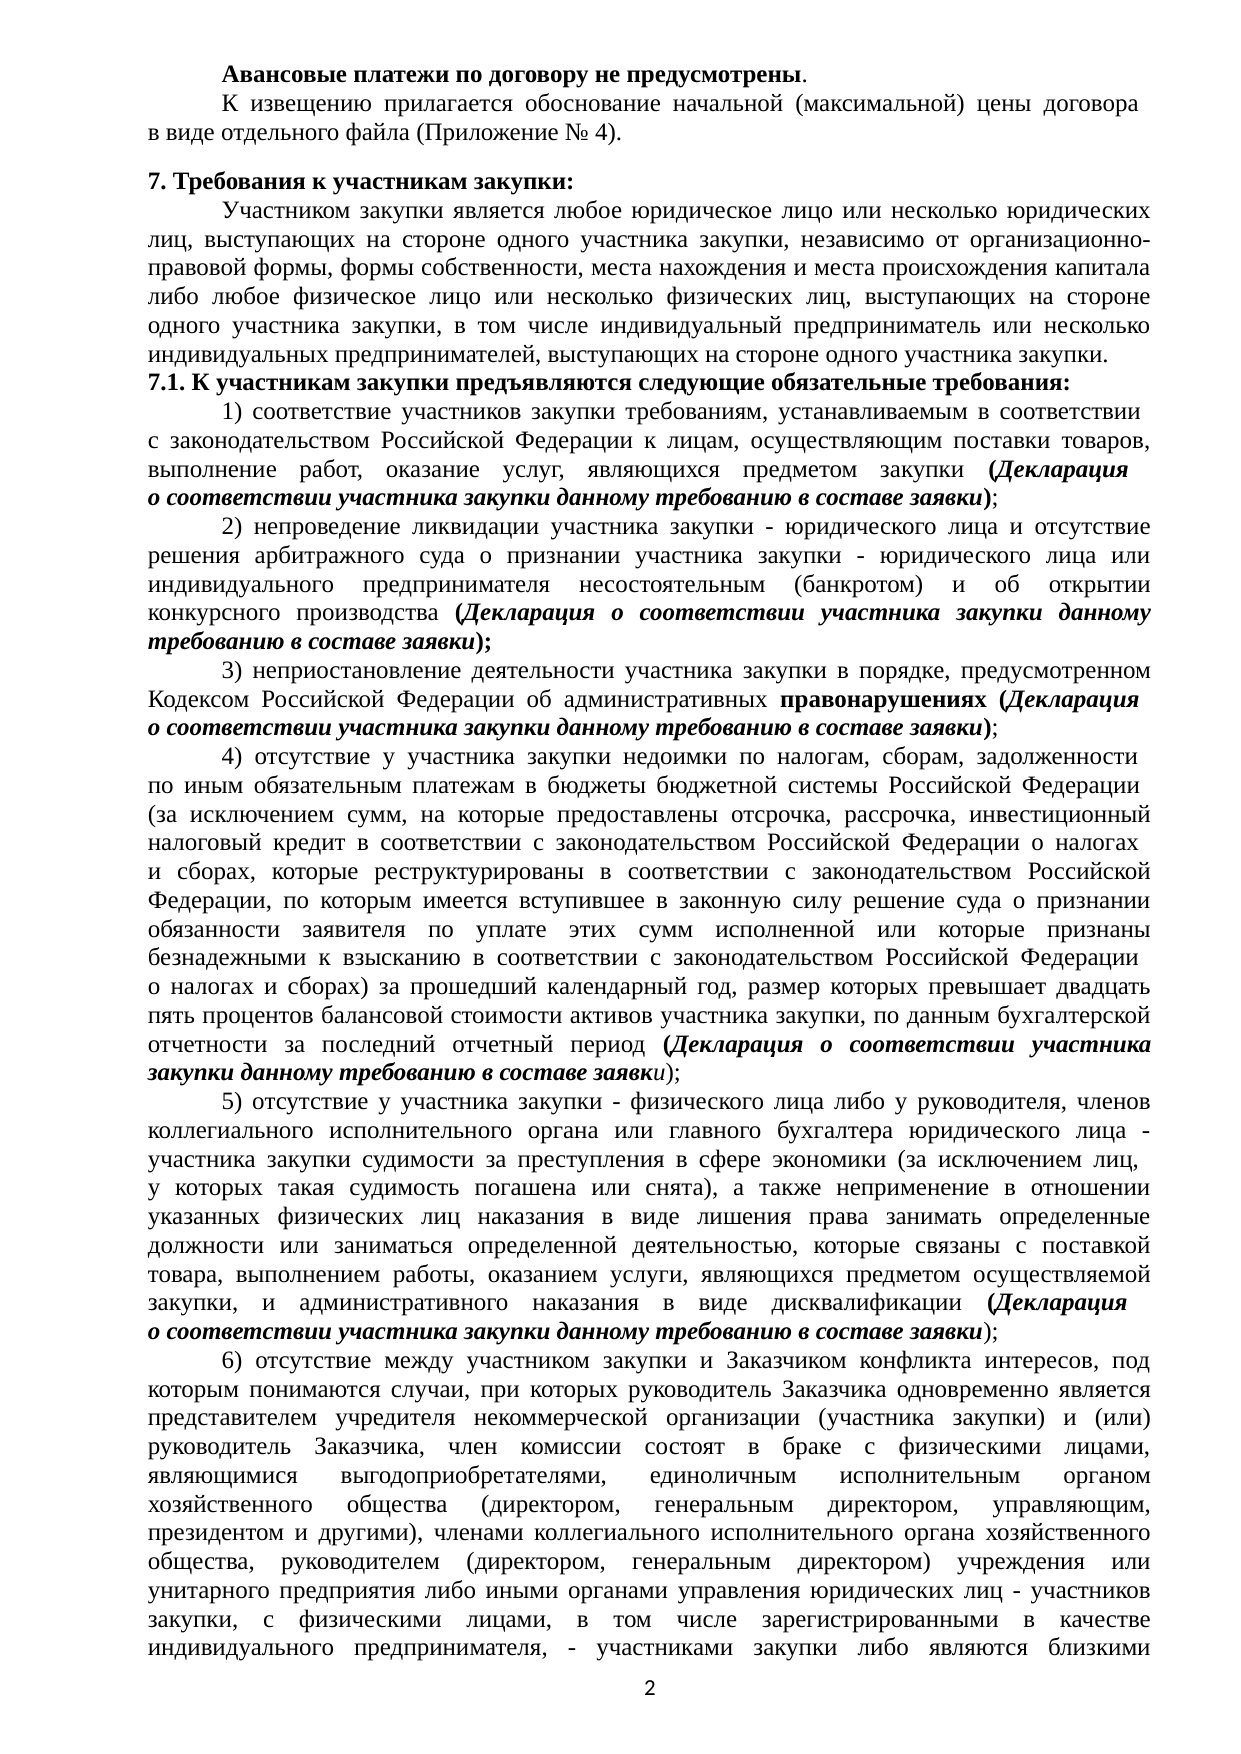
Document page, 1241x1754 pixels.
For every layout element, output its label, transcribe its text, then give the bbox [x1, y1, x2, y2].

text 2) непроведение ликвидации участника закупки - юридического лица и отсутствие решения арбитражного суда о признании участника закупки - юридического лица или индивидуального предпринимателя несостоятельным (банкротом) и об открытии конкурсного производства (Декларация о соответствии участника закупки данному требованию в составе заявки); [148, 511, 1152, 655]
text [148, 1345, 1152, 1661]
text 5) отсутствие у участника закупки - физического лица либо у руководителя, членов коллегиального исполнительного органа или главного бухгалтера юридического лица - участника закупки судимости за преступления в сфере экономики (за исключением лиц, у которых такая судимость погашена или снята), а также неприменение в отношении указанных физических лиц наказания в виде лишения права занимать определенные должности или заниматься определенной деятельностью, которые связаны с поставкой товара, выполнением работы, оказанием услуги, являющихся предметом осуществляемой закупки, и административного наказания в виде дисквалификации (Декларация о соответствии участника закупки данному требованию в составе заявки); [148, 1086, 1152, 1345]
text 1) соответствие участников закупки требованиям, устанавливаемым в соответствии с законодательством Российской Федерации к лицам, осуществляющим поставки товаров, выполнение работ, оказание услуг, являющихся предметом закупки (Декларация о соответствии участника закупки данному требованию в составе заявки); [148, 396, 1152, 511]
text К извещению прилагается обоснование начальной (максимальной) цены договора в виде отдельного файла (Приложение № 4). [148, 88, 1152, 145]
text 7.1. К участникам закупки предъявляются следующие обязательные требования: [148, 367, 1152, 396]
text Авансовые платежи по договору не предусмотрены. [148, 59, 1152, 88]
text 7. Требования к участникам закупки: [148, 166, 1152, 195]
text Участником закупки является любое юридическое лицо или несколько юридических лиц, выступающих на стороне одного участника закупки, независимо от организационно-правовой формы, формы собственности, места нахождения и места происхождения капитала либо любое физическое лицо или несколько физических лиц, выступающих на стороне одного участника закупки, в том числе индивидуальный предприниматель или несколько индивидуальных предпринимателей, выступающих на стороне одного участника закупки. [148, 195, 1152, 367]
text 3) неприостановление деятельности участника закупки в порядке, предусмотренном Кодексом Российской Федерации об административных правонарушениях (Декларация о соответствии участника закупки данному требованию в составе заявки); [148, 655, 1152, 741]
text 4) отсутствие у участника закупки недоимки по налогам, сборам, задолженности по иным обязательным платежам в бюджеты бюджетной системы Российской Федерации (за исключением сумм, на которые предоставлены отсрочка, рассрочка, инвестиционный налоговый кредит в соответствии с законодательством Российской Федерации о налогах и сборах, которые реструктурированы в соответствии с законодательством Российской Федерации, по которым имеется вступившее в законную силу решение суда о признании обязанности заявителя по уплате этих сумм исполненной или которые признаны безнадежными к взысканию в соответствии с законодательством Российской Федерации о налогах и сборах) за прошедший календарный год, размер которых превышает двадцать пять процентов балансовой стоимости активов участника закупки, по данным бухгалтерской отчетности за последний отчетный период (Декларация о соответствии участника закупки данному требованию в составе заявки); [148, 741, 1152, 1086]
